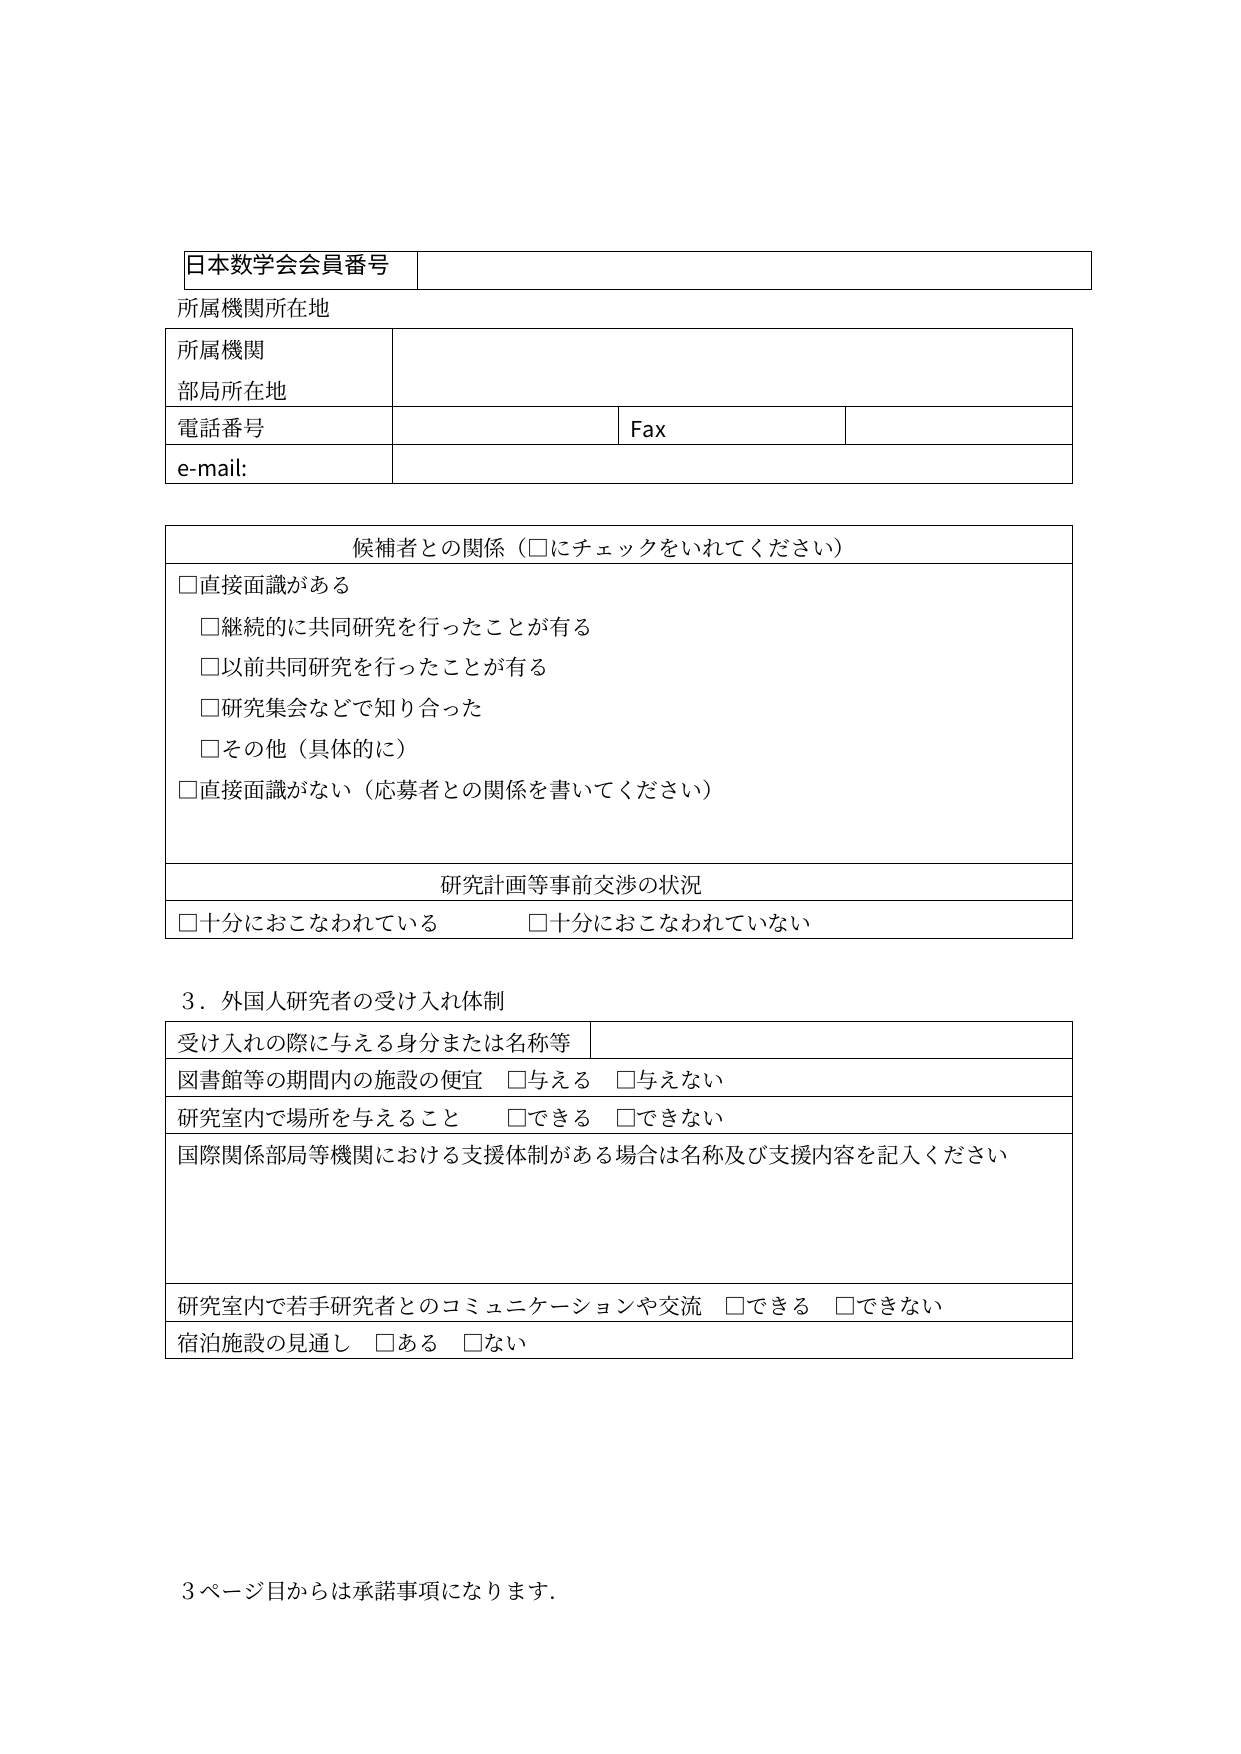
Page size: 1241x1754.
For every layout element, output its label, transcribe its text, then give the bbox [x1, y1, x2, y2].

table_header 受け入れの際に与える身分または名称等 [166, 1022, 590, 1058]
table_cell [846, 407, 1072, 444]
table_cell □十分におこなわれている □十分におこなわれていない [166, 901, 1072, 938]
table_header 所属機関 部局所在地 [166, 329, 392, 406]
table_header 候補者との関係（□にチェックをいれてください） [166, 526, 1072, 563]
table_cell □直接面識がある □継続的に共同研究を行ったことが有る □以前共同研究を行ったことが有る □研究集会などで知り合った □その他（具体的に） □直接面識がない（応募者との関係を書いてください） [166, 564, 1072, 863]
table_cell 国際関係部局等機関における支援体制がある場合は名称及び支援内容を記入ください [166, 1134, 1072, 1283]
table_cell 研究室内で若手研究者とのコミュニケーションや交流 □できる □できない [166, 1284, 1072, 1321]
table_header [591, 1022, 1072, 1058]
table_cell Fax [619, 407, 845, 444]
table_cell 図書館等の期間内の施設の便宜 □与える □与えない [166, 1059, 1072, 1096]
table_cell 宿泊施設の見通し □ある □ない [166, 1322, 1072, 1358]
text 所属機関所在地 [177, 291, 1084, 323]
table_cell [393, 445, 1072, 482]
table_cell [393, 407, 618, 444]
table_cell 研究計画等事前交渉の状況 [166, 864, 1072, 900]
table_cell 研究室内で場所を与えること □できる □できない [166, 1097, 1072, 1133]
table_header [393, 329, 1072, 406]
table_cell 電話番号 [166, 407, 392, 444]
text ３ページ目からは承諾事項になります． [177, 1574, 1084, 1606]
table_cell e-mail: [166, 445, 392, 482]
text ３．外国人研究者の受け入れ体制 [177, 984, 1084, 1016]
